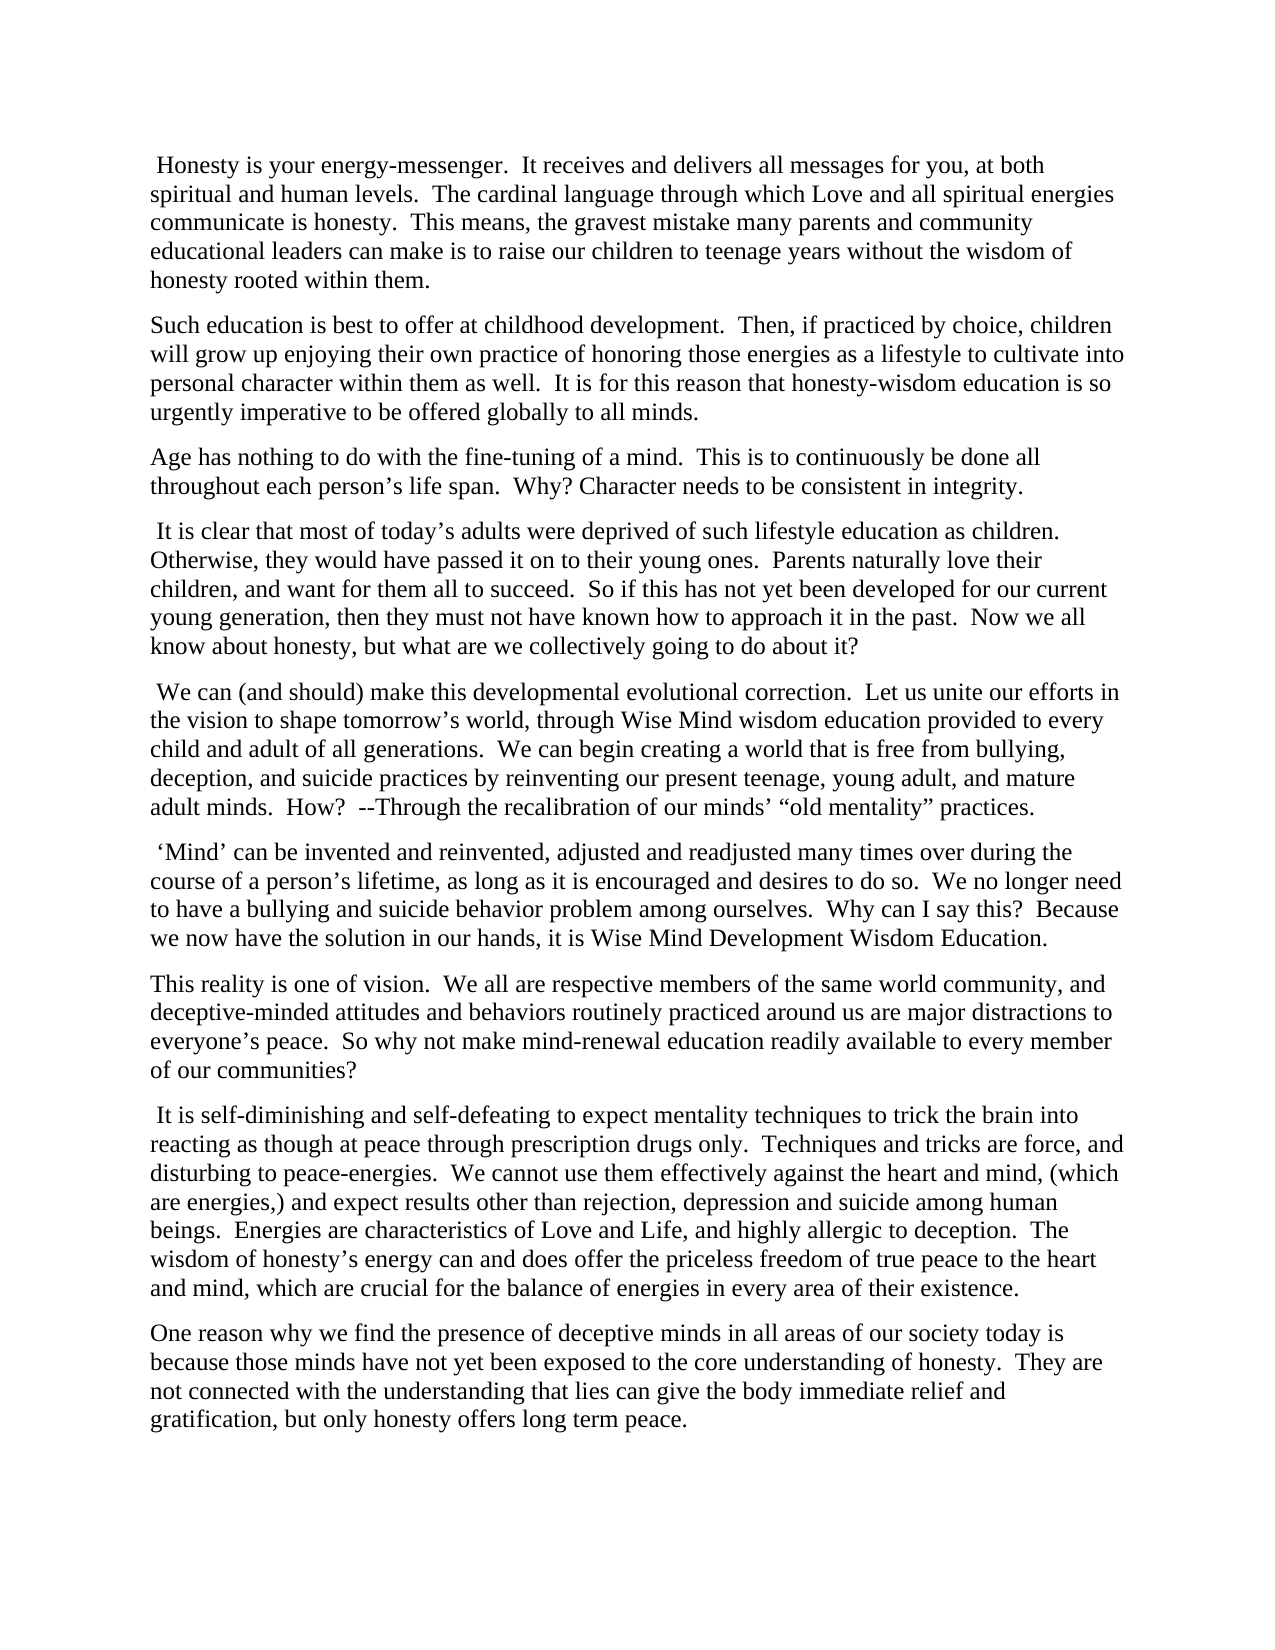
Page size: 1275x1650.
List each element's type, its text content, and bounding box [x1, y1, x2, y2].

text One reason why we find the presence of deceptive minds in all areas of our society today is because those minds have not yet been exposed to the core understanding of honesty. They are not connected with the understanding that lies can give the body immediate relief and gratification, but only honesty offers long term peace. [150, 1318, 1125, 1433]
text We can (and should) make this developmental evolutional correction. Let us unite our efforts in the vision to shape tomorrow’s world, through Wise Mind wisdom education provided to every child and adult of all generations. We can begin creating a world that is free from bullying, deception, and suicide practices by reinventing our present teenage, young adult, and mature adult minds. How? --Through the recalibration of our minds’ “old mentality” practices. [150, 677, 1125, 820]
text Honesty is your energy-messenger. It receives and delivers all messages for you, at both spiritual and human levels. The cardinal language through which Love and all spiritual energies communicate is honesty. This means, the gravest mistake many parents and community educational leaders can make is to raise our children to teenage years without the wisdom of honesty rooted within them. [150, 150, 1125, 294]
text It is self-diminishing and self-defeating to expect mentality techniques to trick the brain into reacting as though at peace through prescription drugs only. Techniques and tricks are force, and disturbing to peace-energies. We cannot use them effectively against the heart and mind, (which are energies,) and expect results other than rejection, depression and suicide among human beings. Energies are characteristics of Love and Life, and highly allergic to deception. The wisdom of honesty’s energy can and does offer the priceless freedom of true peace to the heart and mind, which are crucial for the balance of energies in every area of their existence. [150, 1100, 1125, 1302]
text Age has nothing to do with the fine-tuning of a mind. This is to continuously be done all throughout each person’s life span. Why? Character needs to be consistent in integrity. [150, 442, 1125, 499]
text It is clear that most of today’s adults were deprived of such lifestyle education as children. Otherwise, they would have passed it on to their young ones. Parents naturally love their children, and want for them all to succeed. So if this has not yet been developed for our current young generation, then they must not have known how to approach it in the past. Now we all know about honesty, but what are we collectively going to do about it? [150, 516, 1125, 660]
text Such education is best to offer at childhood development. Then, if practiced by choice, children will grow up enjoying their own practice of honoring those energies as a lifestyle to cultivate into personal character within them as well. It is for this reason that honesty-wisdom education is so urgently imperative to be offered globally to all minds. [150, 310, 1125, 425]
text This reality is one of vision. We all are respective members of the same world community, and deceptive-minded attitudes and behaviors routinely practiced around us are major distractions to everyone’s peace. So why not make mind-renewal education readily available to every member of our communities? [150, 969, 1125, 1084]
text ‘Mind’ can be invented and reinvented, adjusted and readjusted many times over during the course of a person’s lifetime, as long as it is encouraged and desires to do so. We no longer need to have a bullying and suicide behavior problem among ourselves. Why can I say this? Because we now have the solution in our hands, it is Wise Mind Development Wisdom Education. [150, 837, 1125, 952]
